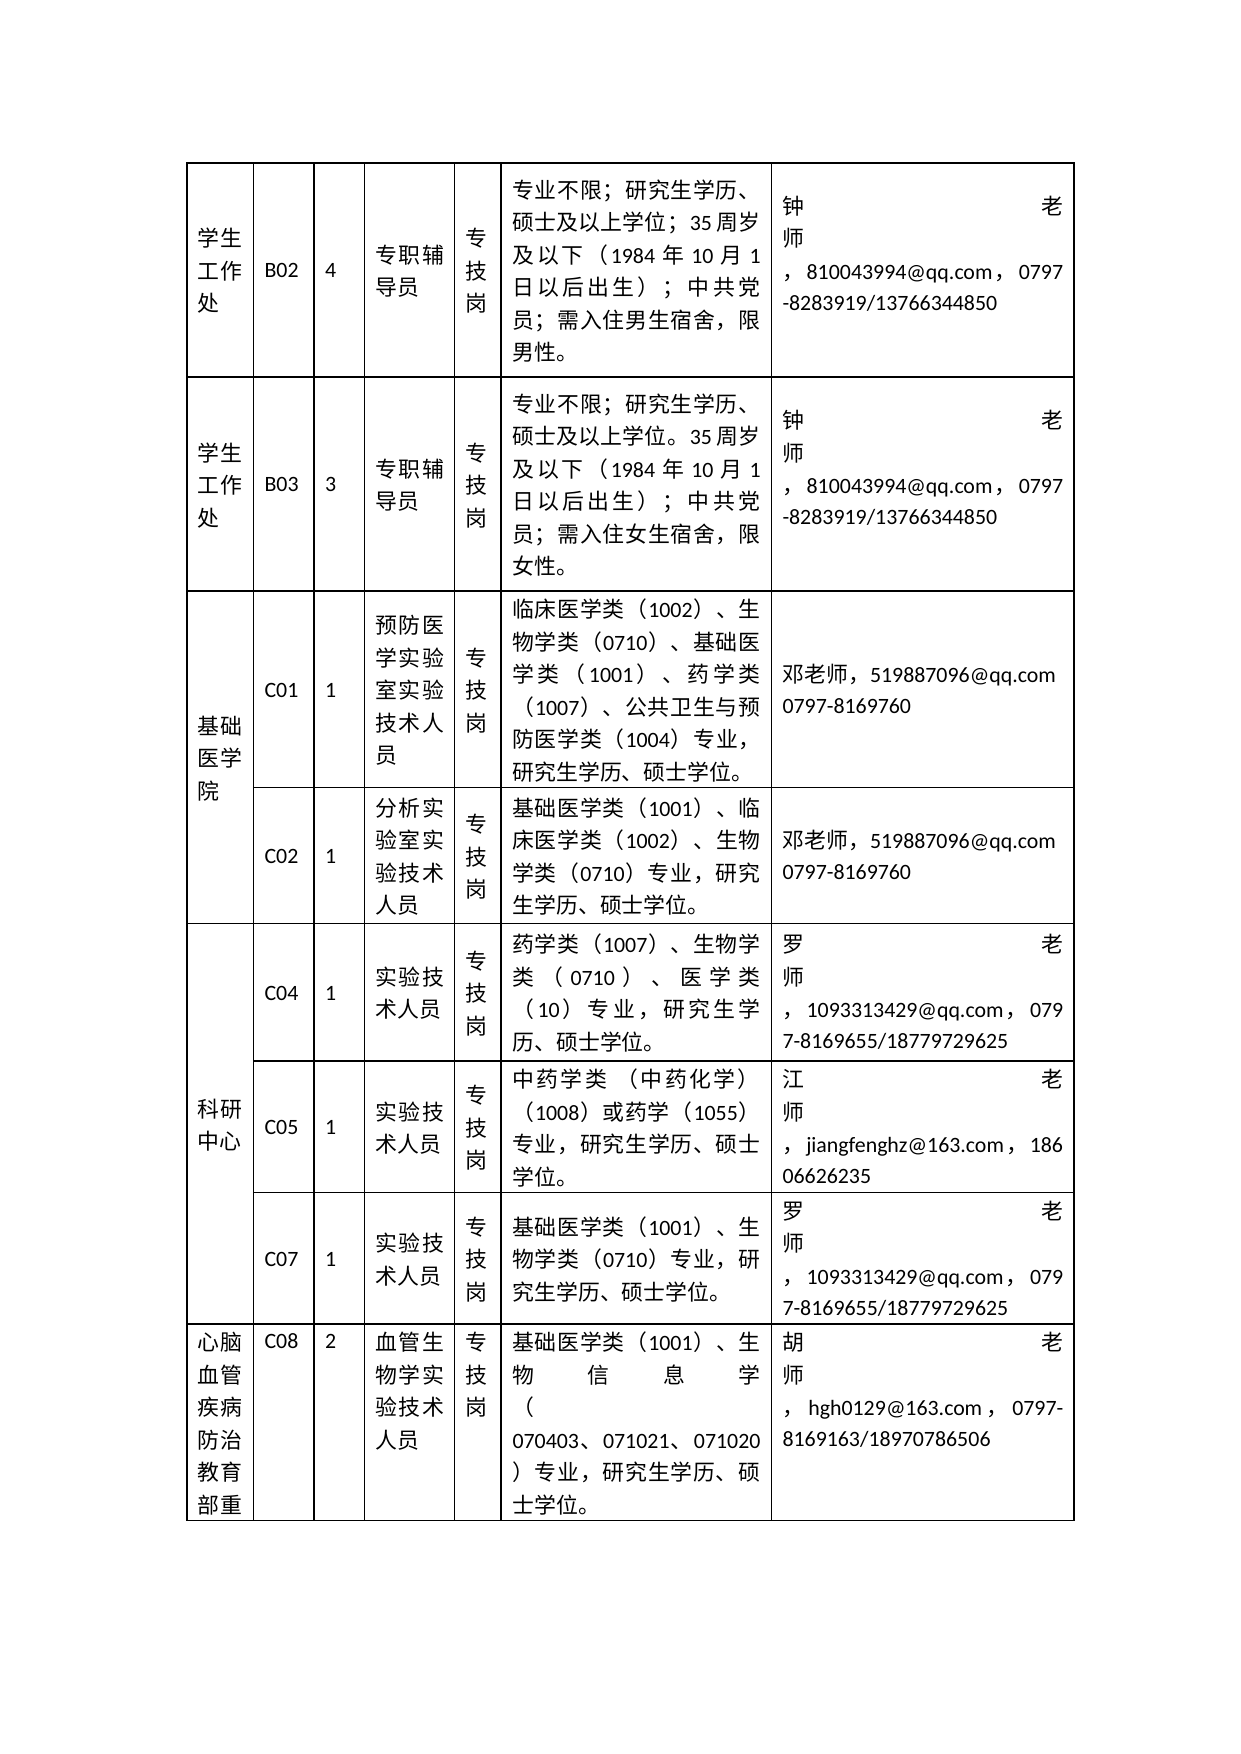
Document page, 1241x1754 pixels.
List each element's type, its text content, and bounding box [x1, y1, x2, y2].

table_cell 分析实验室实验技术人员 [365, 788, 454, 923]
table_cell 血管生物学实验技术人员 [365, 1325, 454, 1520]
table_cell B02 [254, 164, 313, 376]
table_cell 专技岗 [455, 164, 500, 376]
table_cell 专技岗 [455, 1062, 500, 1192]
table_cell C07 [254, 1193, 313, 1323]
table_cell 实验技术人员 [365, 1193, 454, 1323]
table_cell 专业不限；研究生学历、硕士及以上学位。35周岁及以下（1984年10月1日以后出生）；中共党员；需入住女生宿舍，限女性。 [502, 378, 771, 590]
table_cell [772, 1325, 1073, 1520]
table_cell 预防医学实验室实验技术人员 [365, 592, 454, 787]
table_cell 专技岗 [455, 378, 500, 590]
table_cell 1 [315, 1193, 364, 1323]
table_cell 专职辅导员 [365, 164, 454, 376]
table_cell 1 [315, 924, 364, 1060]
table_cell 邓老师，519887096@qq.com 0797-8169760 [772, 592, 1073, 787]
table_cell 基础医学类（1001）、生物学类（0710）专业，研究生学历、硕士学位。 [502, 1193, 771, 1323]
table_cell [772, 378, 1073, 590]
table_cell B03 [254, 378, 313, 590]
table_cell C05 [254, 1062, 313, 1192]
table_cell 1 [315, 1062, 364, 1192]
table_cell 基础医学类（1001）、生物信息学（070403、071021、071020）专业，研究生学历、硕士学位。 [502, 1325, 771, 1520]
table_cell 邓老师，519887096@qq.com 0797-8169760 [772, 788, 1073, 923]
table_cell 1 [315, 592, 364, 787]
table_cell 心脑血管疾病防治教育部重点实验室 [188, 1325, 253, 1520]
table_cell 临床医学类（1002）、生物学类（0710）、基础医学类（1001）、药学类（1007）、公共卫生与预防医学类（1004）专业，研究生学历、硕士学位。 [502, 592, 771, 787]
table_cell 实验技术人员 [365, 924, 454, 1060]
table_cell 中药学类 （中药化学）（1008）或药学（1055）专业，研究生学历、硕士学位。 [502, 1062, 771, 1192]
table_cell 基础医学院 [188, 592, 253, 923]
table_cell 学生工作处 [188, 164, 253, 376]
table_cell C01 [254, 592, 313, 787]
table_cell 药学类（1007）、生物学类（0710）、医学类（10）专业，研究生学历、硕士学位。 [502, 924, 771, 1060]
table_cell 专业不限；研究生学历、硕士及以上学位；35周岁及以下（1984年10月1日以后出生）；中共党员；需入住男生宿舍，限男性。 [502, 164, 771, 376]
table_cell C04 [254, 924, 313, 1060]
table_cell 专技岗 [455, 788, 500, 923]
table_cell 3 [315, 378, 364, 590]
table_cell C02 [254, 788, 313, 923]
table_cell 专职辅导员 [365, 378, 454, 590]
table_cell 江老师，jiangfenghz@163.com，18606626235 [772, 1062, 1073, 1192]
table_cell 罗老师，1093313429@qq.com，0797-8169655/18779729625 [772, 1193, 1073, 1323]
table_cell 罗老师，1093313429@qq.com，0797-8169655/18779729625 [772, 924, 1073, 1060]
table_cell 科研中心 [188, 924, 253, 1323]
table_cell C08 [254, 1325, 313, 1520]
table_cell 专技岗 [455, 924, 500, 1060]
table_cell 2 [315, 1325, 364, 1520]
table_cell 专技岗 [455, 592, 500, 787]
table_cell 1 [315, 788, 364, 923]
table_cell 专技岗 [455, 1325, 500, 1520]
table_cell 4 [315, 164, 364, 376]
table_cell 学生工作处 [188, 378, 253, 590]
table_cell 专技岗 [455, 1193, 500, 1323]
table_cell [772, 164, 1073, 376]
table_cell 基础医学类（1001）、临床医学类（1002）、生物学类（0710）专业，研究生学历、硕士学位。 [502, 788, 771, 923]
table_cell 实验技术人员 [365, 1062, 454, 1192]
